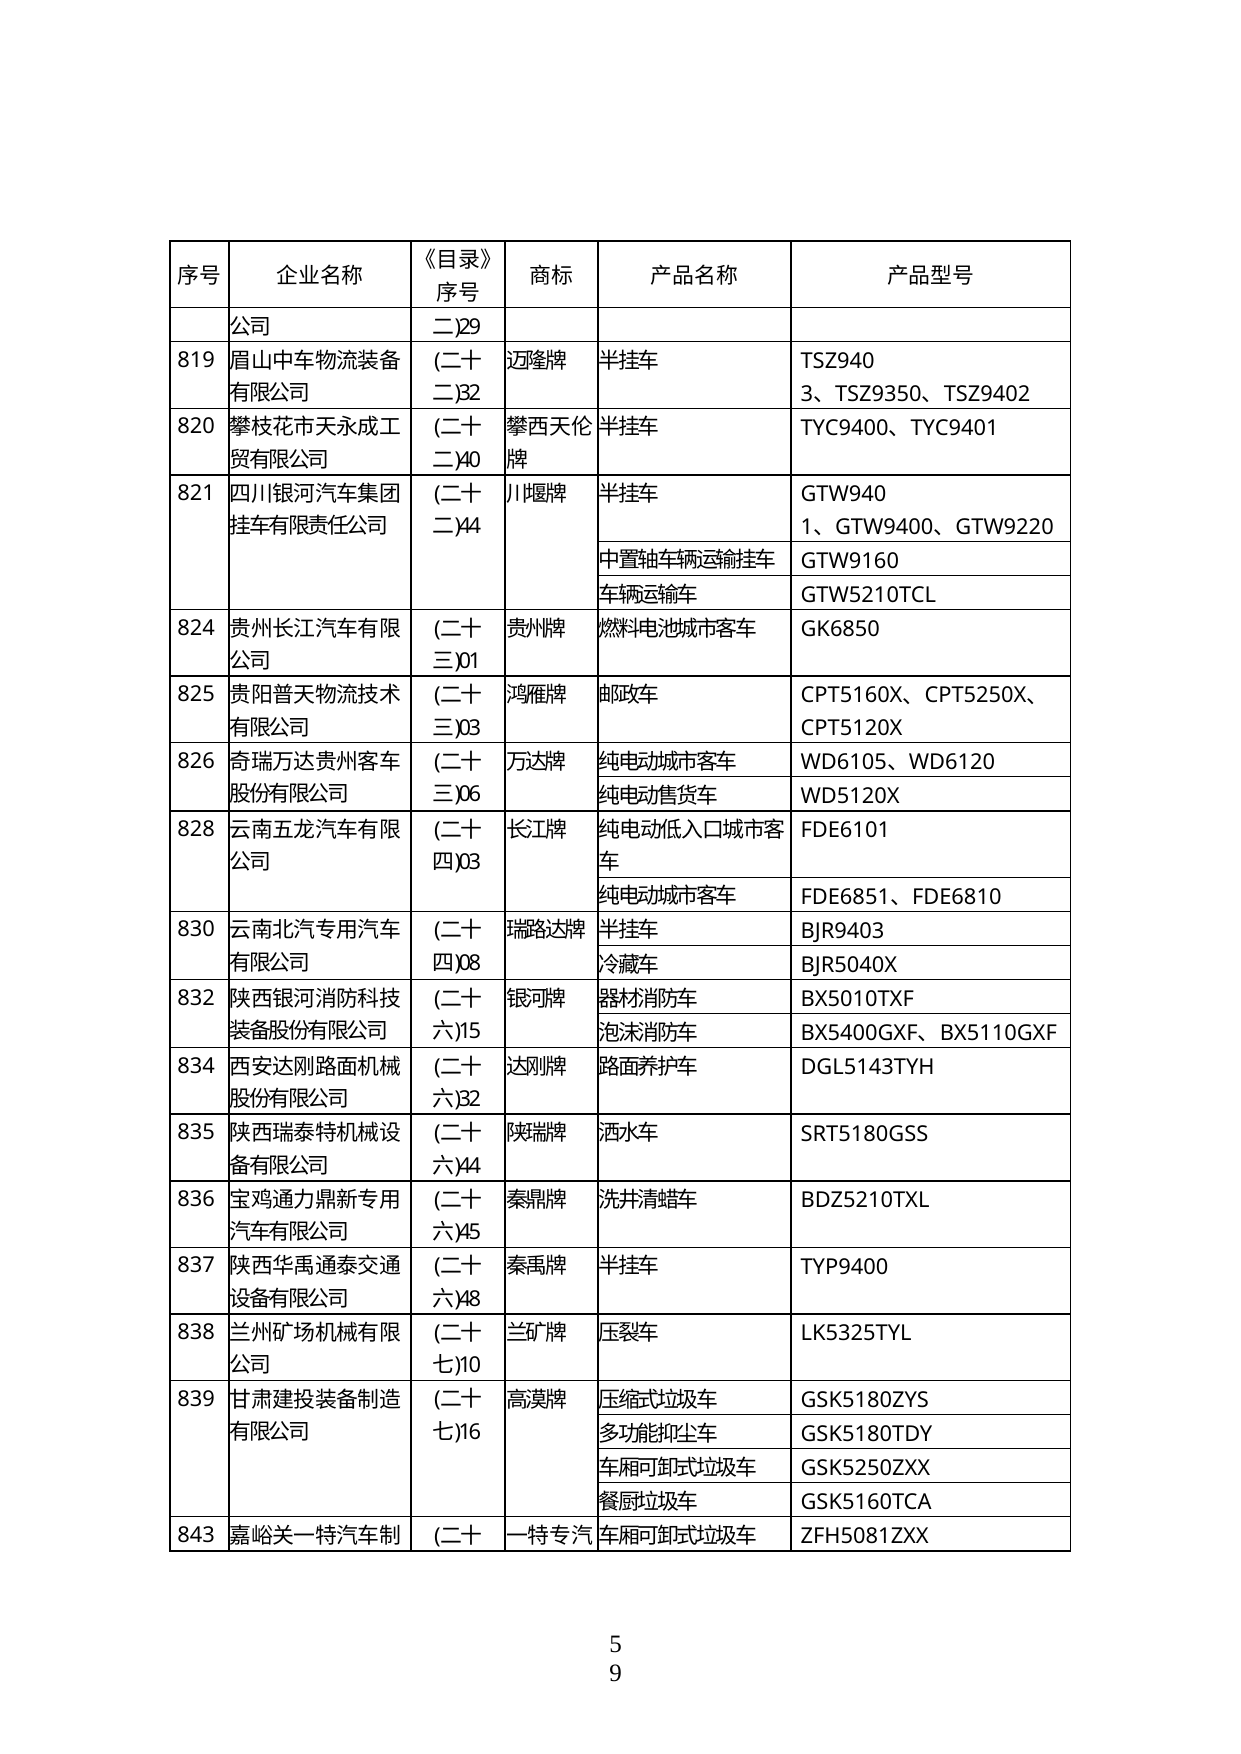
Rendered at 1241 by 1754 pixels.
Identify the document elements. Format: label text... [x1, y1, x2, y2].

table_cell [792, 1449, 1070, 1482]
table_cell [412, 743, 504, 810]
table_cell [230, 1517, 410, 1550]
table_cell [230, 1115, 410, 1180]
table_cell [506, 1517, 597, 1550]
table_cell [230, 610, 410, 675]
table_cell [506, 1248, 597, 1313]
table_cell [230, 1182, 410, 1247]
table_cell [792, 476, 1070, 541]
table_header 《目录》 序号 [412, 242, 504, 307]
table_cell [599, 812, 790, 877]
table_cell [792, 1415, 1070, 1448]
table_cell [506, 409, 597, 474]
table_header 序号 [171, 242, 228, 307]
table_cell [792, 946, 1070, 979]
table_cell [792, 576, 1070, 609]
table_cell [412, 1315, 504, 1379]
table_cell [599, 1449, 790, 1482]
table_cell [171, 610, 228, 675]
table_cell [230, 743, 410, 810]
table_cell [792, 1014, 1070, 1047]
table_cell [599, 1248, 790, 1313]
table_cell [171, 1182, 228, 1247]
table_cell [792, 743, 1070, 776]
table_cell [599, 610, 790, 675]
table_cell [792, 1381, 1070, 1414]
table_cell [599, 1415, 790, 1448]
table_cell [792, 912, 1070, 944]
table_header 企业名称 [230, 242, 410, 307]
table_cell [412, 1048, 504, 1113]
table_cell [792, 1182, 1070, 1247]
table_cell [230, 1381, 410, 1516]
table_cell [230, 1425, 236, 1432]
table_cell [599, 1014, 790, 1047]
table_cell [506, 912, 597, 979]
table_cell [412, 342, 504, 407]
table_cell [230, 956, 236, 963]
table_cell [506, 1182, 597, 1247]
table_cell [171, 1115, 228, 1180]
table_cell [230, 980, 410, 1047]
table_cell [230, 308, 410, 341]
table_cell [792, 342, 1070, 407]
table_header 产品名称 [599, 242, 790, 307]
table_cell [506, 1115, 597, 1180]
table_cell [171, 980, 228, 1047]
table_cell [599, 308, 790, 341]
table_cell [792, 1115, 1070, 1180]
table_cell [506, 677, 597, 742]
table_header 产品型号 [792, 242, 1070, 307]
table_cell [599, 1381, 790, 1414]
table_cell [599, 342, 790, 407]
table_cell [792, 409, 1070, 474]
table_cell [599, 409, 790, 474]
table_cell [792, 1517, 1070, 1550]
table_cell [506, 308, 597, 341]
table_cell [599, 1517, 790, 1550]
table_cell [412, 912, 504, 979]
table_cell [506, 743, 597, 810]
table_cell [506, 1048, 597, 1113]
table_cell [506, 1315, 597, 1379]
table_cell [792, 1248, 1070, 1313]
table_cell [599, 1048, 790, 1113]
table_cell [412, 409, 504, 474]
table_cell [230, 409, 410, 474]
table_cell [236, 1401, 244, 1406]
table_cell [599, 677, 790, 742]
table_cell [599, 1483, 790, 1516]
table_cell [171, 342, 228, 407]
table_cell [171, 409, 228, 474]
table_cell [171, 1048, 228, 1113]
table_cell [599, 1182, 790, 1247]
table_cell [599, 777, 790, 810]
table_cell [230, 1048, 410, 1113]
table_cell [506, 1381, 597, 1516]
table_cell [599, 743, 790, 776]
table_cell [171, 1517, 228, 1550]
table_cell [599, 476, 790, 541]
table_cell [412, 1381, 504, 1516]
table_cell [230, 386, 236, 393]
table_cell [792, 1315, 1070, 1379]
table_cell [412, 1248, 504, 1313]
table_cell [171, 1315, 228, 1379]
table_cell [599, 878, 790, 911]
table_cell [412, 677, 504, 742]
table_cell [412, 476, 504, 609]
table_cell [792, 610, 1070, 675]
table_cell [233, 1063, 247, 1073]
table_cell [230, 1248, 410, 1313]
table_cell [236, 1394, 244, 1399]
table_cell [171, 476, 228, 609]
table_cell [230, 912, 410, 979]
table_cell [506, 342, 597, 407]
table_header 商标 [506, 242, 597, 307]
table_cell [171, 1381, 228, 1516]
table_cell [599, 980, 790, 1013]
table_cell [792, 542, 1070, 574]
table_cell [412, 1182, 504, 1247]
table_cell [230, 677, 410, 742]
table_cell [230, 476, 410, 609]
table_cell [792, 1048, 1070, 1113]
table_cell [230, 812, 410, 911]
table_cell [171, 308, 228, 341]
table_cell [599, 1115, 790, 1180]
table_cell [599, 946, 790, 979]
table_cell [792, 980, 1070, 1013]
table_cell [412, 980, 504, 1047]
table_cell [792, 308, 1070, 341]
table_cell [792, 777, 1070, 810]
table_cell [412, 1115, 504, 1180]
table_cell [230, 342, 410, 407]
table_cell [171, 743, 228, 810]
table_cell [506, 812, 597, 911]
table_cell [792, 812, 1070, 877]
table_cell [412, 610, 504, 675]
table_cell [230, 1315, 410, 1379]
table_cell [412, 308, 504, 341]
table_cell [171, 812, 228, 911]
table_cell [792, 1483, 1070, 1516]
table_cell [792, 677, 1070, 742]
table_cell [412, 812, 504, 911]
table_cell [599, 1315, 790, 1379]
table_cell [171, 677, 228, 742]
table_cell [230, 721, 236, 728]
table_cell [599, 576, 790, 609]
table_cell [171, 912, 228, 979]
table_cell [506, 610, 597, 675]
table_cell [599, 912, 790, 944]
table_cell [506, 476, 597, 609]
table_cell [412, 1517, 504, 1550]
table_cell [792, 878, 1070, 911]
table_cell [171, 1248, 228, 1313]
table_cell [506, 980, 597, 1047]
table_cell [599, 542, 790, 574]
